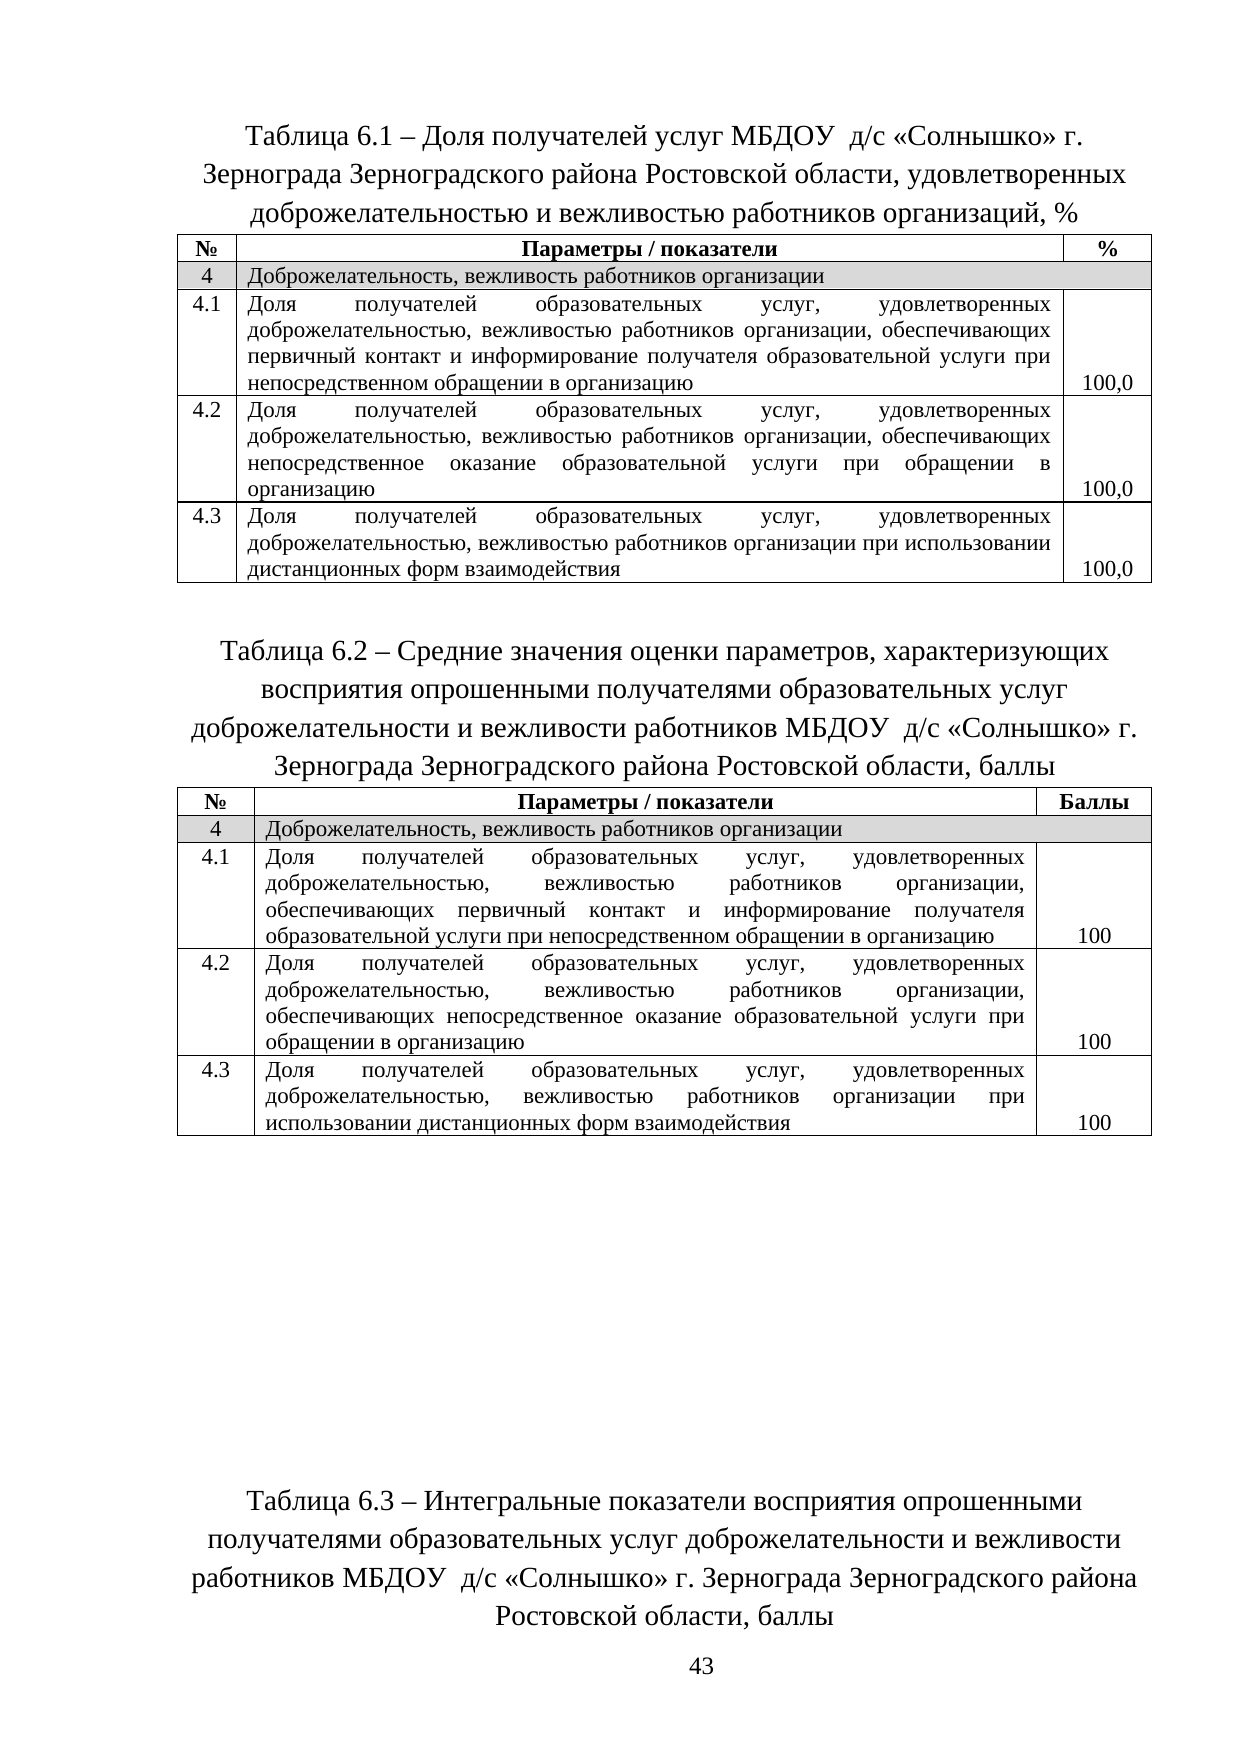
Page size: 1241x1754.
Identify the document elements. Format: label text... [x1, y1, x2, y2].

table_cell Доля получателей образовательных услуг, удовлетворенных доброжелательностью, вежливостью работников организации, обеспечивающих непосредственное оказание образовательной услуги при обращении в организацию [237, 396, 1063, 501]
table_cell Доля получателей образовательных услуг, удовлетворенных доброжелательностью, вежливостью работников организации, обеспечивающих первичный контакт и информирование получателя образовательной услуги при непосредственном обращении в организацию [237, 290, 1063, 395]
table_cell 100 [1037, 949, 1151, 1055]
table_header № [178, 235, 236, 261]
table_cell Доброжелательность, вежливость работников организации [255, 816, 1151, 842]
table_header Параметры / показатели [237, 235, 1063, 261]
table_cell Доля получателей образовательных услуг, удовлетворенных доброжелательностью, вежливостью работников организации при использовании дистанционных форм взаимодействия [255, 1056, 1036, 1135]
table_cell 4.3 [178, 1056, 254, 1135]
table_cell 4.1 [178, 290, 236, 395]
table_cell 100,0 [1064, 503, 1151, 582]
table_header Баллы [1037, 788, 1151, 814]
table_cell 4.3 [178, 503, 236, 582]
table_cell Доля получателей образовательных услуг, удовлетворенных доброжелательностью, вежливостью работников организации, обеспечивающих непосредственное оказание образовательной услуги при обращении в организацию [255, 949, 1036, 1055]
text Таблица 6.3 – Интегральные показатели восприятия опрошенными получателями образовательных услуг доброжелательности и вежливости работников МБДОУ д/с «Солнышко» г. Зернограда Зерноградского района Ростовской области, баллы [177, 1483, 1152, 1632]
table_header № [178, 788, 254, 814]
table_cell 100 [1037, 1056, 1151, 1135]
text Таблица 6.2 – Средние значения оценки параметров, характеризующих восприятия опрошенными получателями образовательных услуг доброжелательности и вежливости работников МБДОУ д/с «Солнышко» г. Зернограда Зерноградского района Ростовской области, баллы [177, 633, 1152, 782]
table_header Параметры / показатели [255, 788, 1036, 814]
table_cell 4 [178, 816, 254, 842]
table_cell 4.1 [178, 843, 254, 948]
table_cell 4.2 [178, 949, 254, 1055]
table_cell 100 [1037, 843, 1151, 948]
table_cell Доброжелательность, вежливость работников организации [237, 262, 1151, 288]
table_cell Доля получателей образовательных услуг, удовлетворенных доброжелательностью, вежливостью работников организации, обеспечивающих первичный контакт и информирование получателя образовательной услуги при непосредственном обращении в организацию [255, 843, 1036, 948]
table_cell 4 [178, 262, 236, 288]
text Таблица 6.1 – Доля получателей услуг МБДОУ д/с «Солнышко» г. Зернограда Зерноградского района Ростовской области, удовлетворенных доброжелательностью и вежливостью работников организаций, % [177, 118, 1152, 229]
table_cell 100,0 [1064, 396, 1151, 501]
table_header % [1064, 235, 1151, 261]
table_cell 4.2 [178, 396, 236, 501]
table_cell Доля получателей образовательных услуг, удовлетворенных доброжелательностью, вежливостью работников организации при использовании дистанционных форм взаимодействия [237, 503, 1063, 582]
table_cell 100,0 [1064, 290, 1151, 395]
